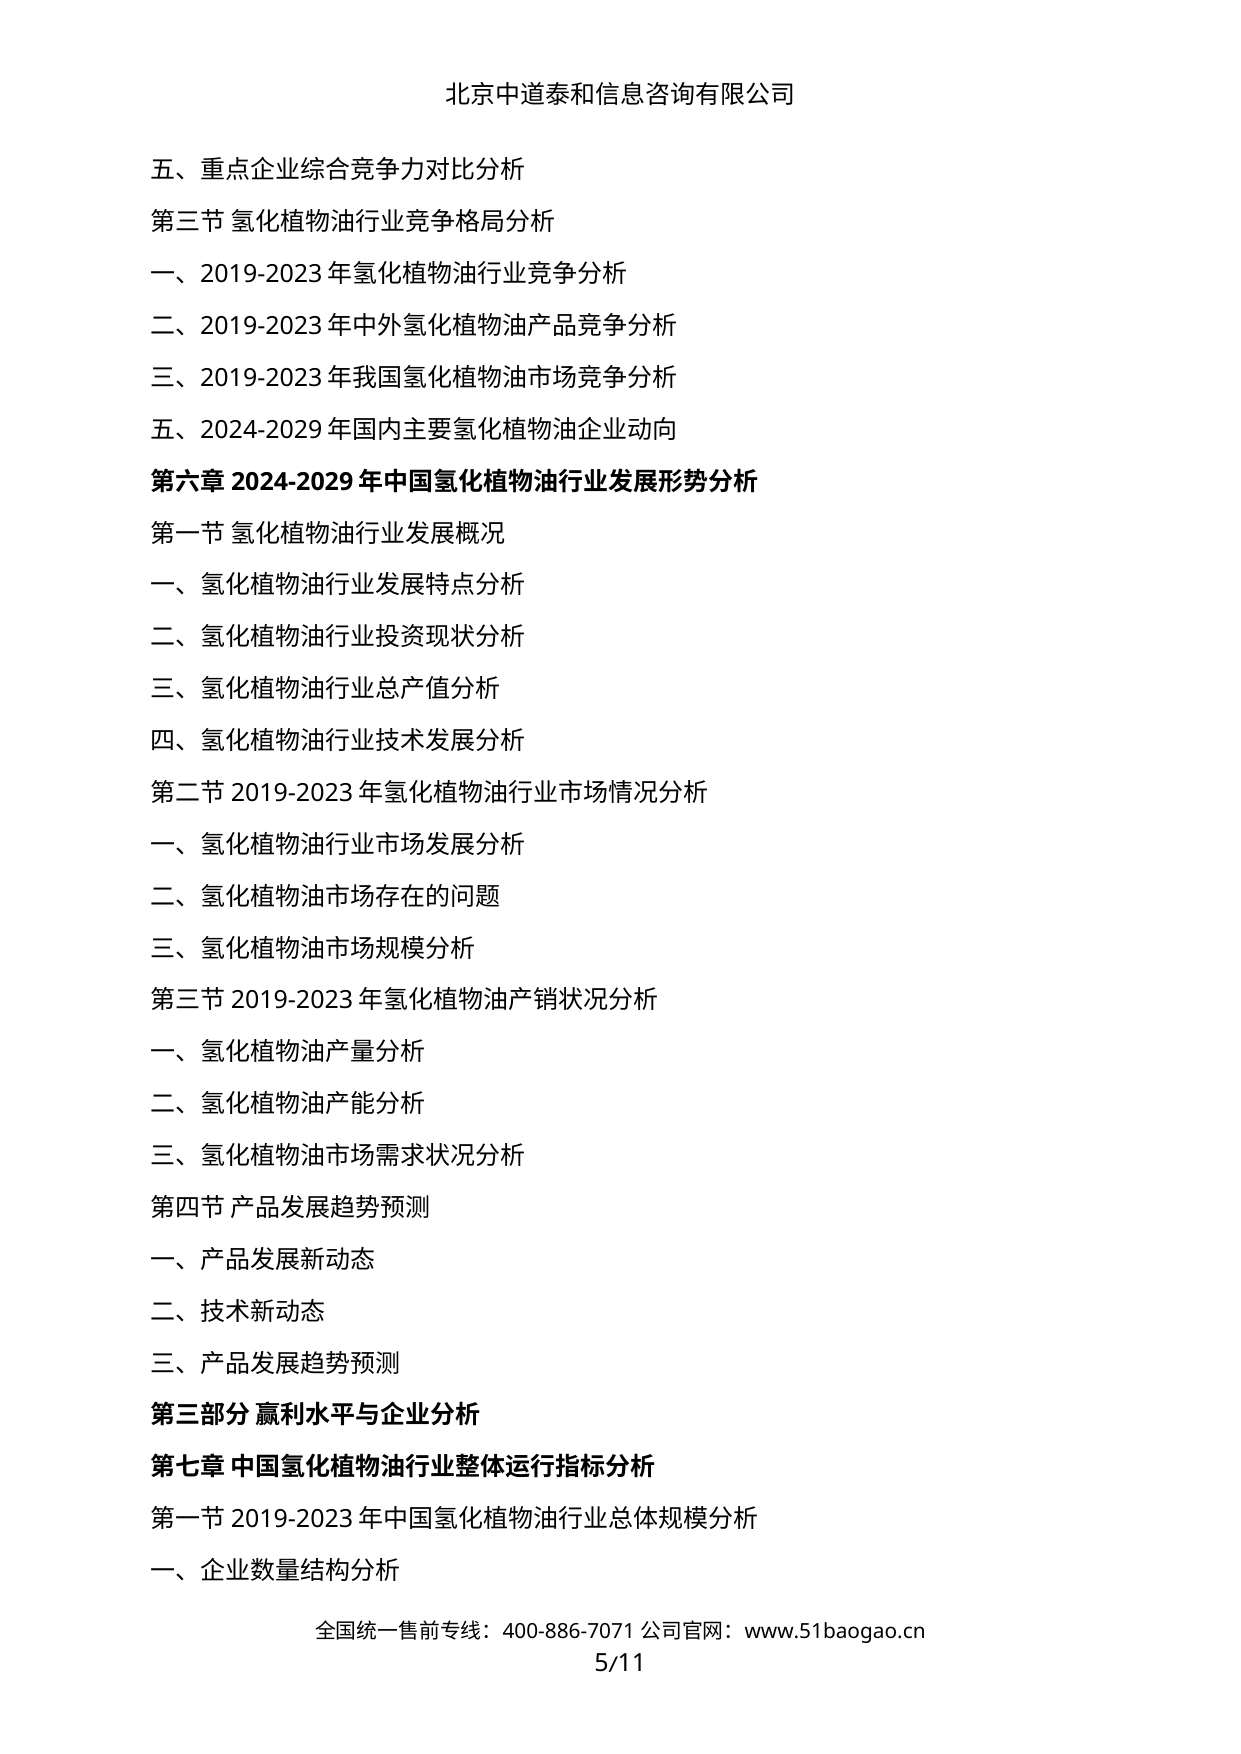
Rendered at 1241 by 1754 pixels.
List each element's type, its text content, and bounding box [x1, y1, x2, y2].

text 第七章 中国氢化植物油行业整体运行指标分析 [150, 1447, 1090, 1483]
text 三、氢化植物油行业总产值分析 [150, 669, 1090, 705]
text 一、产品发展新动态 [150, 1239, 1090, 1276]
text 三、氢化植物油市场规模分析 [150, 928, 1090, 964]
text 五、重点企业综合竞争力对比分析 [150, 150, 1090, 186]
text 第三节 氢化植物油行业竞争格局分析 [150, 202, 1090, 238]
text 第一节 2019-2023年中国氢化植物油行业总体规模分析 [150, 1499, 1090, 1535]
text 四、氢化植物油行业技术发展分析 [150, 721, 1090, 757]
text 第三部分 赢利水平与企业分析 [150, 1395, 1090, 1431]
text 五、2024-2029年国内主要氢化植物油企业动向 [150, 409, 1090, 446]
text 二、氢化植物油行业投资现状分析 [150, 617, 1090, 653]
text 第三节 2019-2023年氢化植物油产销状况分析 [150, 980, 1090, 1016]
text 三、产品发展趋势预测 [150, 1343, 1090, 1379]
text 第一节 氢化植物油行业发展概况 [150, 513, 1090, 549]
text 一、2019-2023年氢化植物油行业竞争分析 [150, 254, 1090, 290]
text 一、氢化植物油产量分析 [150, 1032, 1090, 1068]
text 一、企业数量结构分析 [150, 1551, 1090, 1587]
text 第二节 2019-2023年氢化植物油行业市场情况分析 [150, 772, 1090, 809]
text 二、技术新动态 [150, 1291, 1090, 1327]
text 第六章 2024-2029年中国氢化植物油行业发展形势分析 [150, 461, 1090, 497]
text 一、氢化植物油行业市场发展分析 [150, 824, 1090, 861]
text 二、2019-2023年中外氢化植物油产品竞争分析 [150, 306, 1090, 342]
text 第四节 产品发展趋势预测 [150, 1187, 1090, 1224]
text 一、氢化植物油行业发展特点分析 [150, 565, 1090, 601]
text 三、氢化植物油市场需求状况分析 [150, 1136, 1090, 1172]
text 二、氢化植物油产能分析 [150, 1084, 1090, 1120]
text 二、氢化植物油市场存在的问题 [150, 876, 1090, 912]
text 三、2019-2023年我国氢化植物油市场竞争分析 [150, 357, 1090, 394]
